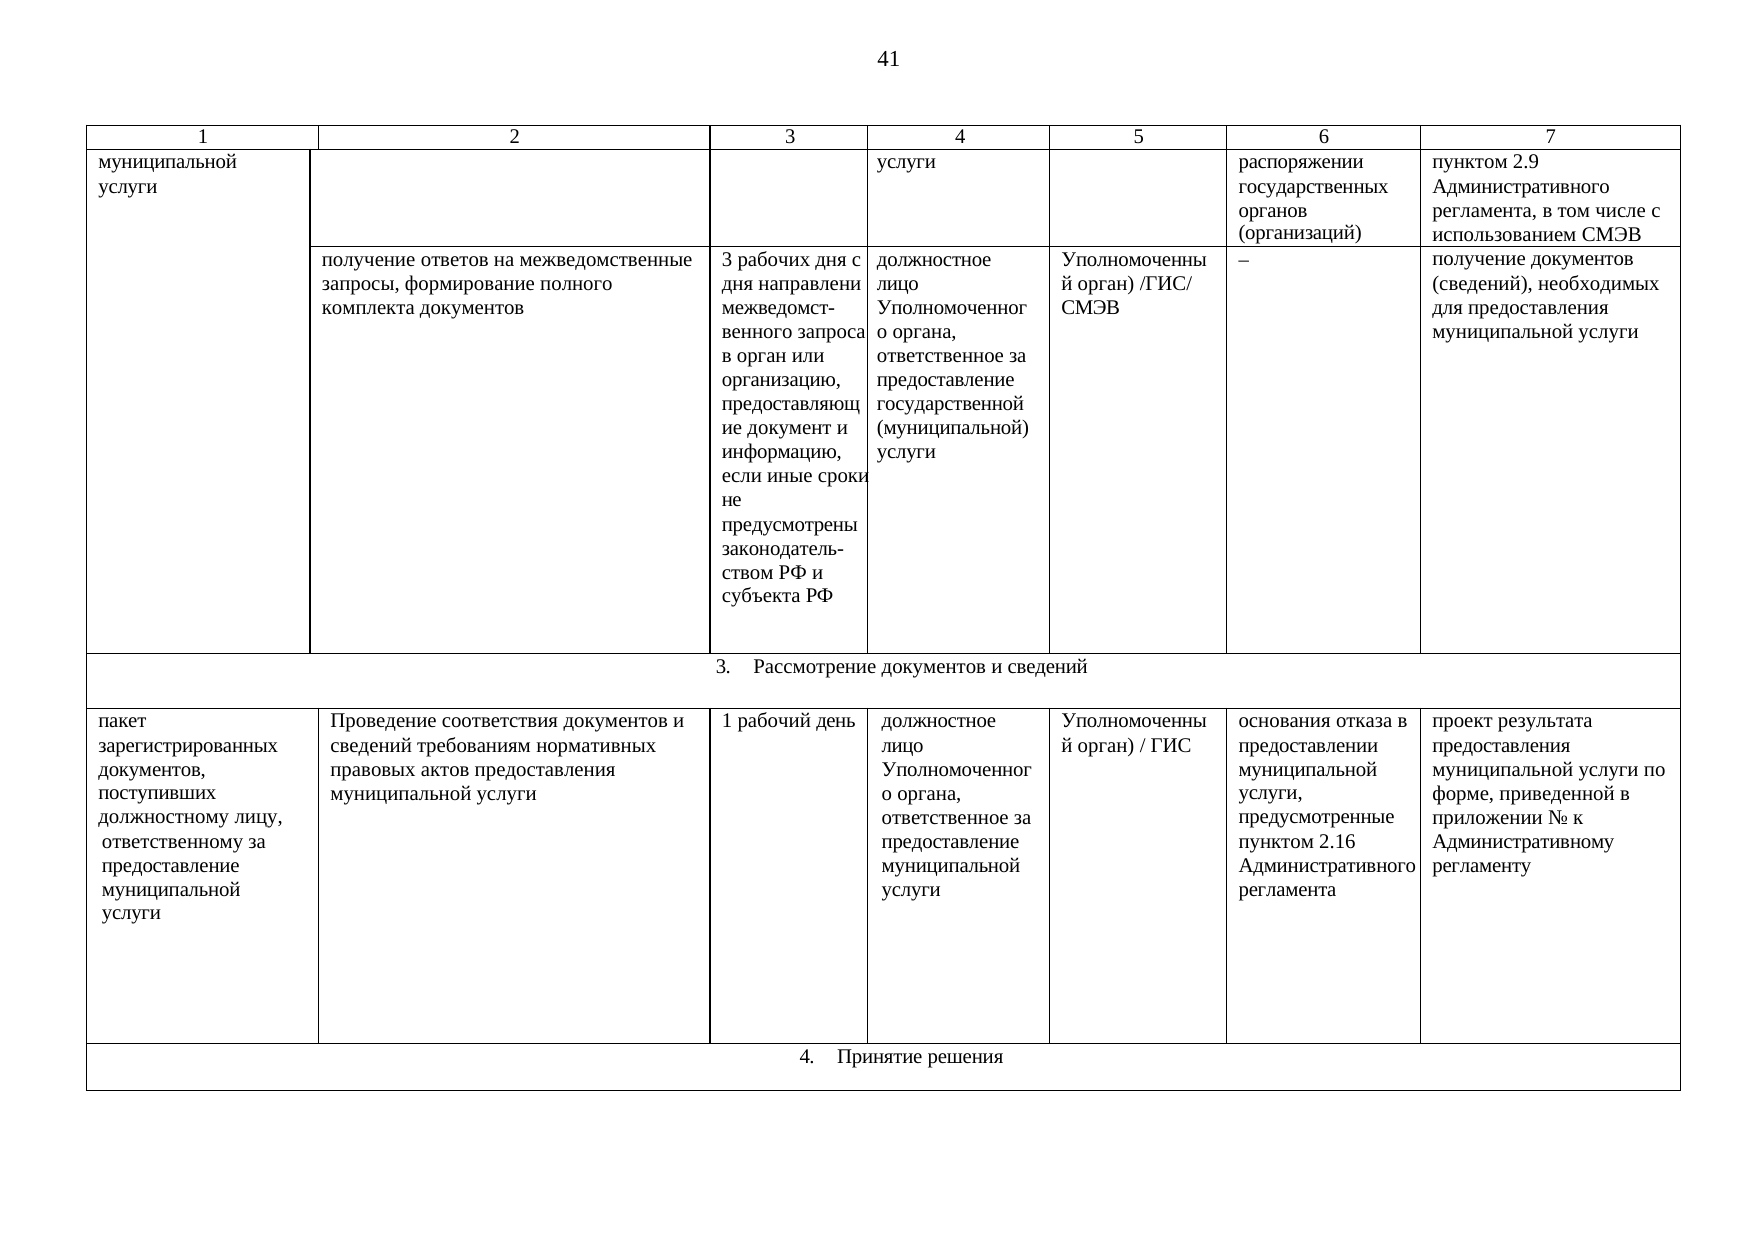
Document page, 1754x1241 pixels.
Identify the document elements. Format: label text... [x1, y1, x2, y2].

table_cell – [1227, 247, 1420, 653]
table_cell должностное лицо Уполномоченног о органа, ответственное за предоставление государственной (муниципальной) услуги [868, 247, 1049, 653]
table_header 1 [87, 126, 318, 148]
table_cell должностное лицо Уполномоченног о органа, ответственное за предоставление муниципальной услуги [868, 709, 1049, 1043]
table_cell распоряжении государственных органов (организаций) [1227, 150, 1420, 246]
table_cell Уполномоченны й орган) / ГИС [1050, 709, 1226, 1043]
table_header 4 [868, 126, 1049, 148]
table_cell 1 рабочий день [711, 709, 867, 1043]
table_cell пакет зарегистрированных документов, поступивших должностному лицу, ответственному за предоставление муниципальной услуги [87, 709, 318, 1043]
table_header 2 [319, 126, 709, 148]
table_cell проект результата предоставления муниципальной услуги по форме, приведенной в приложении № к Административному регламенту [1421, 709, 1680, 1043]
table_cell 3. Рассмотрение документов и сведений [87, 654, 1680, 707]
table_cell муниципальной услуги [87, 150, 309, 653]
table_cell пунктом 2.9 Административного регламента, в том числе с использованием СМЭВ [1421, 150, 1680, 246]
table_header 5 [1050, 126, 1226, 148]
table_header 7 [1421, 126, 1680, 148]
table_cell 4. Принятие решения [87, 1044, 1680, 1090]
table_cell [711, 150, 867, 246]
table_cell Уполномоченны й орган) /ГИС/ СМЭВ [1050, 247, 1226, 653]
table_cell [1050, 150, 1226, 246]
table_cell услуги [868, 150, 1049, 246]
table_header 3 [711, 126, 867, 148]
table_cell основания отказа в предоставлении муниципальной услуги, предусмотренные пунктом 2.16 Административного регламента [1227, 709, 1420, 1043]
table_header 6 [1227, 126, 1420, 148]
table_cell получение документов (сведений), необходимых для предоставления муниципальной услуги [1421, 247, 1680, 653]
table_cell Проведение соответствия документов и сведений требованиям нормативных правовых актов предоставления муниципальной услуги [319, 709, 709, 1043]
table_cell 3 рабочих дня с дня направлени межведомст- венного запроса в орган или организацию, предоставляющ ие документ и информацию, если иные сроки не предусмотрены законодатель- ством РФ и субъекта РФ [711, 247, 867, 653]
table_cell получение ответов на межведомственные запросы, формирование полного комплекта документов [311, 247, 709, 653]
table_cell [311, 150, 709, 246]
